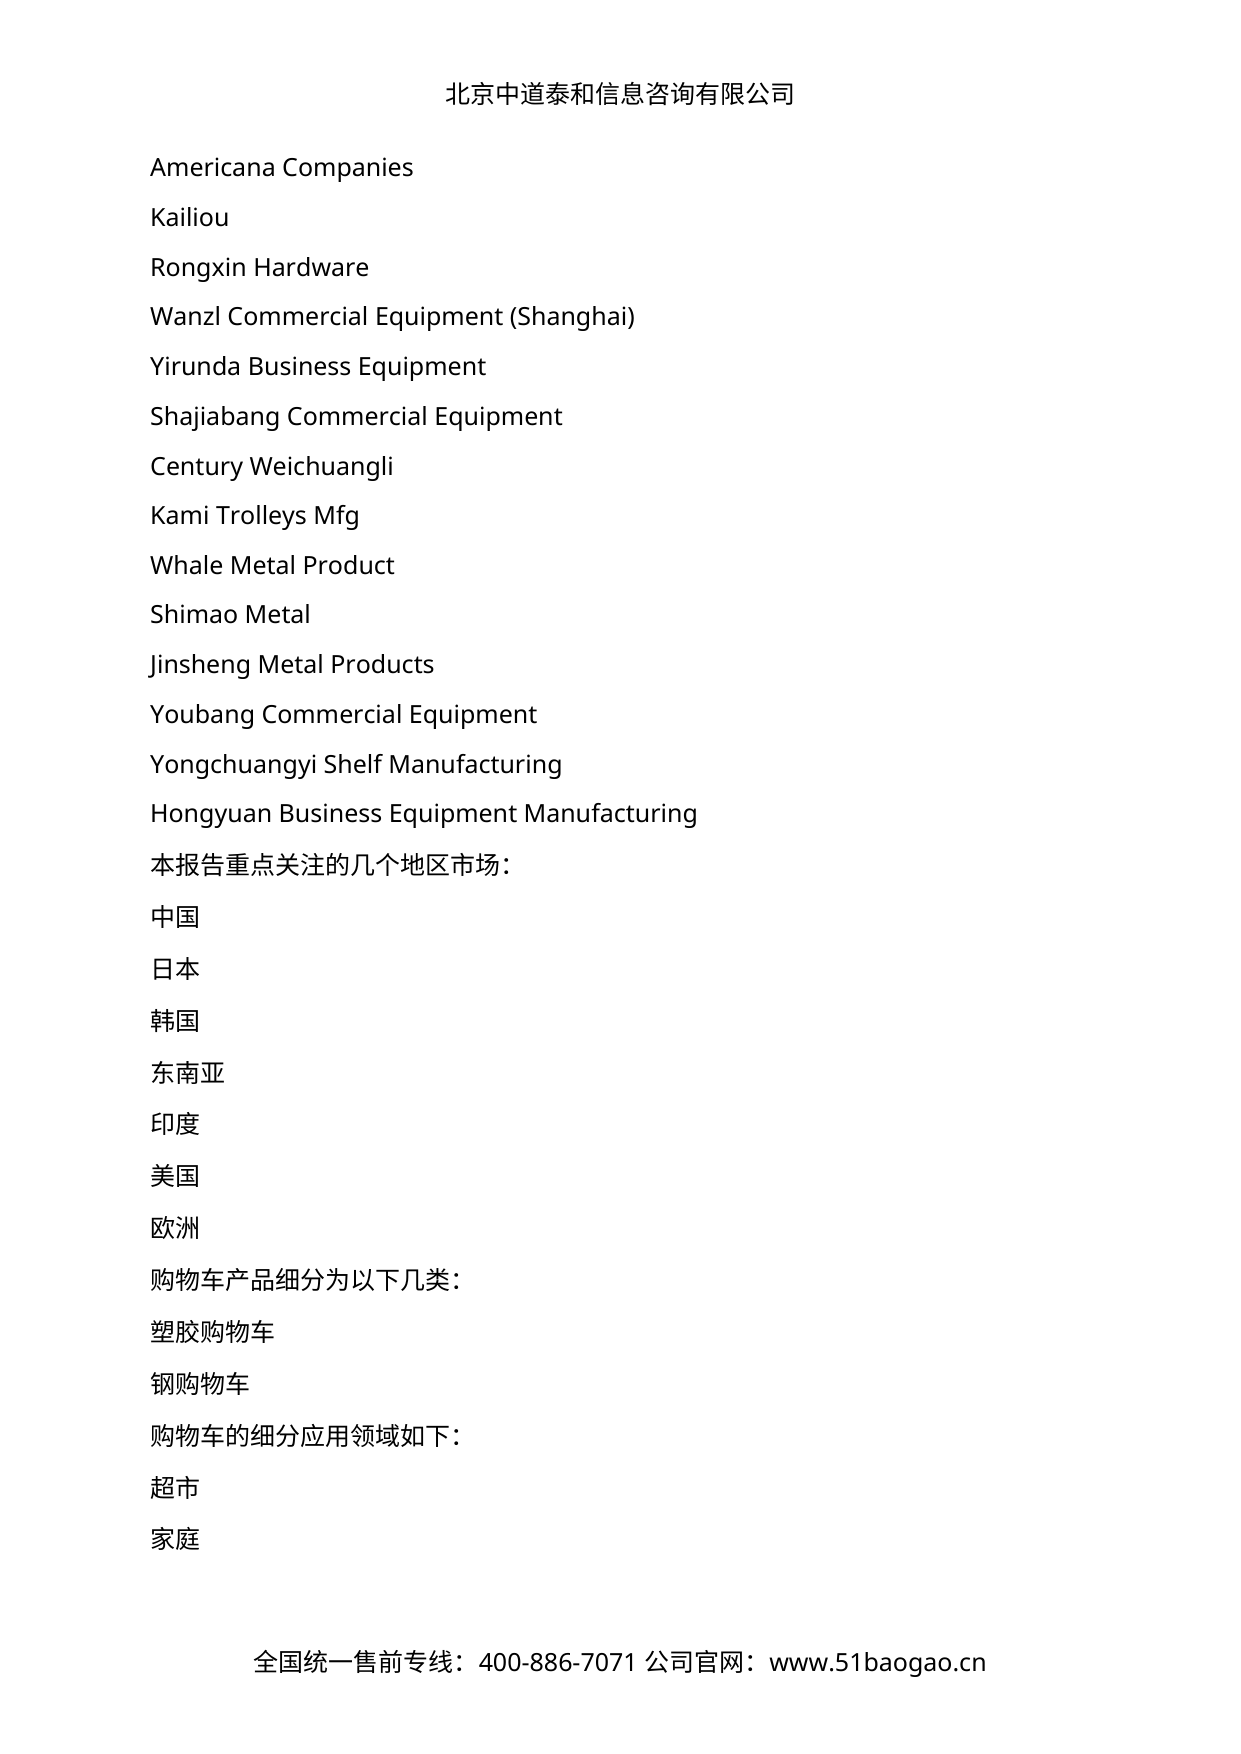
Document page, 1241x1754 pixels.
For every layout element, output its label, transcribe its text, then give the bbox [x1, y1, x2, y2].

text Whale Metal Product [150, 547, 1090, 582]
text Yirunda Business Equipment [150, 349, 1090, 383]
text Yongchuangyi Shelf Manufacturing [150, 746, 1090, 780]
text Kami Trolleys Mfg [150, 498, 1090, 532]
text Shajiabang Commercial Equipment [150, 398, 1090, 432]
text 塑胶购物车 [150, 1312, 1090, 1349]
text Century Weichuangli [150, 448, 1090, 482]
text Hongyuan Business Equipment Manufacturing [150, 796, 1090, 830]
text Shimao Metal [150, 597, 1090, 631]
text Kailiou [150, 200, 1090, 234]
text 家庭 [150, 1520, 1090, 1556]
text Rongxin Hardware [150, 249, 1090, 283]
text Youbang Commercial Equipment [150, 697, 1090, 731]
text 本报告重点关注的几个地区市场： [150, 846, 1090, 882]
text 购物车的细分应用领域如下： [150, 1416, 1090, 1452]
text 韩国 [150, 1001, 1090, 1037]
text Wanzl Commercial Equipment (Shanghai) [150, 299, 1090, 333]
text 美国 [150, 1157, 1090, 1193]
text 购物车产品细分为以下几类： [150, 1261, 1090, 1297]
text 东南亚 [150, 1053, 1090, 1089]
text 日本 [150, 949, 1090, 986]
text Jinsheng Metal Products [150, 647, 1090, 681]
text 超市 [150, 1468, 1090, 1504]
text Americana Companies [150, 150, 1090, 184]
text 欧洲 [150, 1209, 1090, 1245]
text 钢购物车 [150, 1364, 1090, 1401]
text 印度 [150, 1105, 1090, 1141]
text 中国 [150, 897, 1090, 934]
